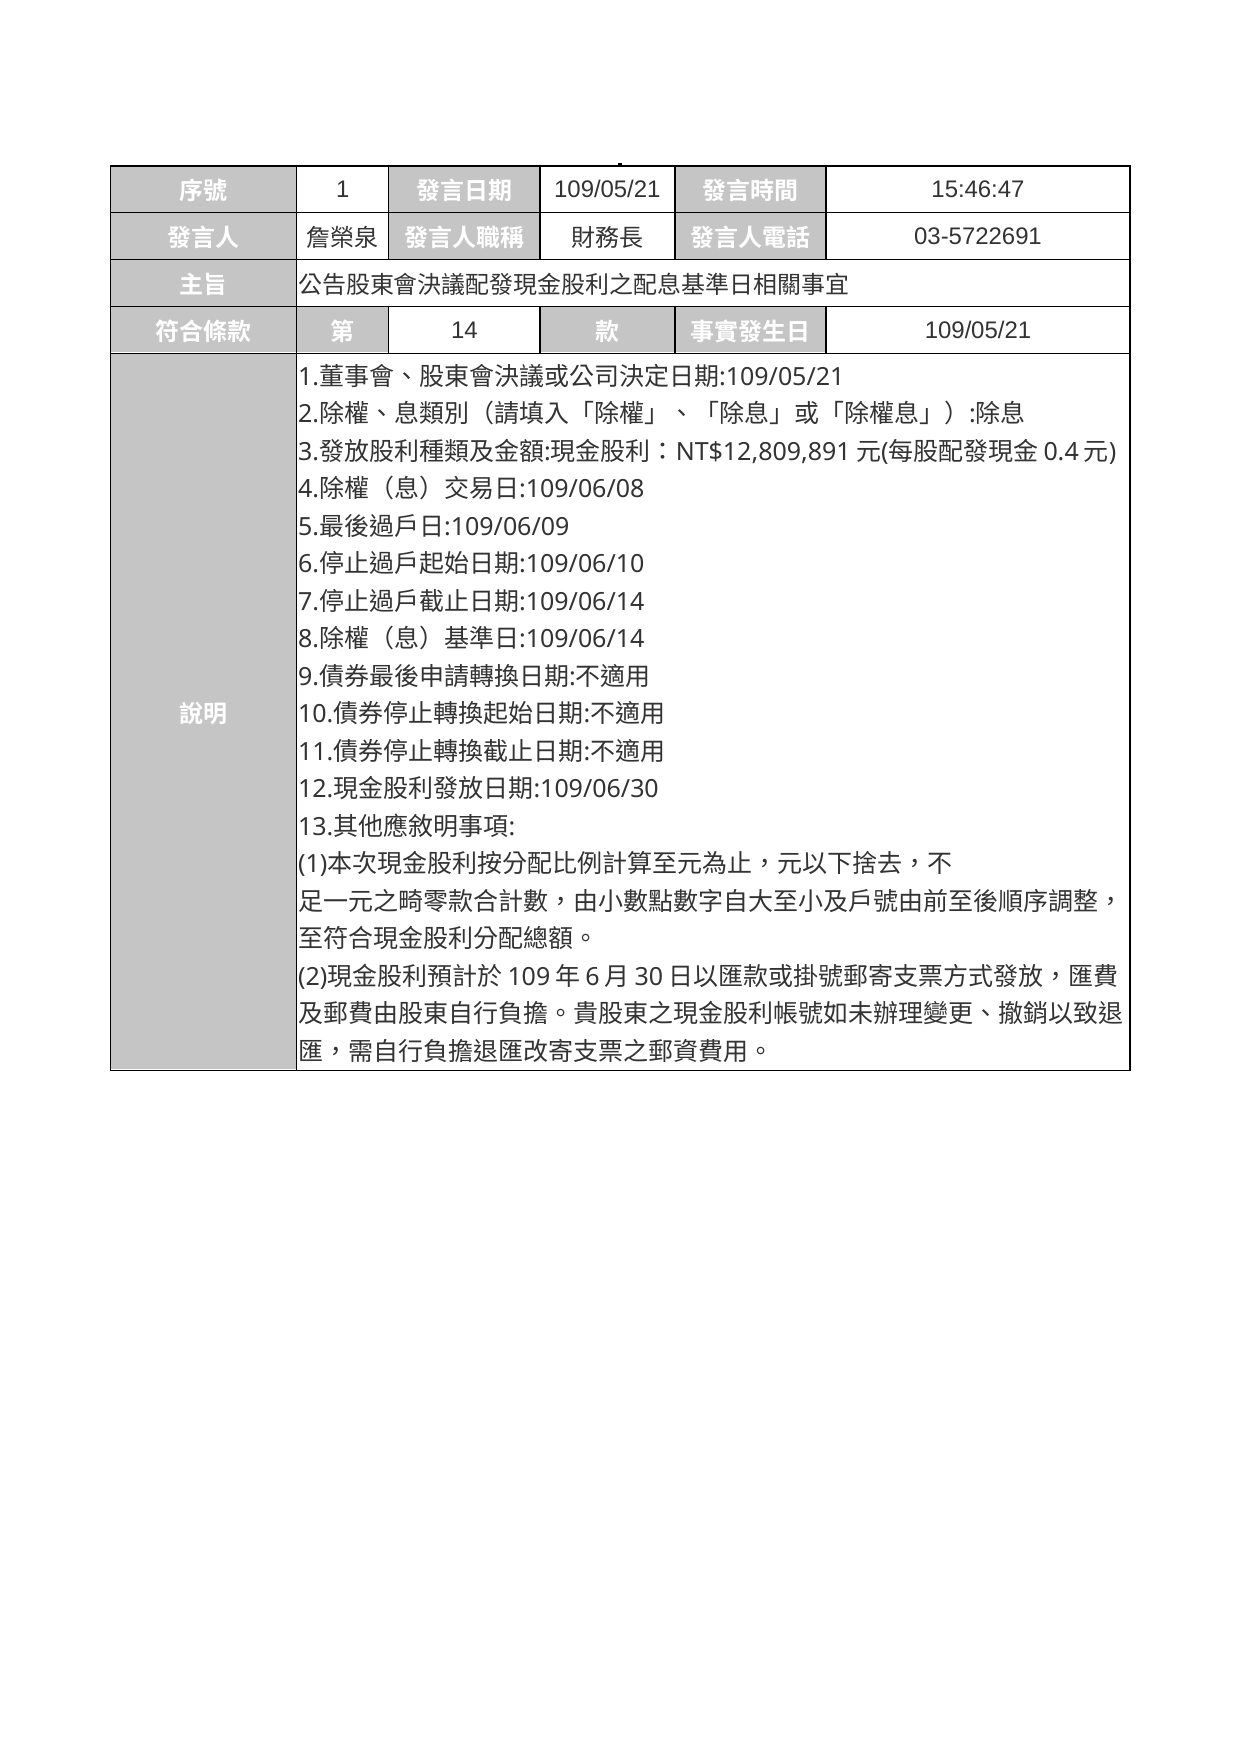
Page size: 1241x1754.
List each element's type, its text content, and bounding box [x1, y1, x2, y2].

table_cell 款 [541, 307, 674, 352]
table_cell 14 [389, 307, 539, 352]
table_cell 1.董事會、股東會決議或公司決定日期:109/05/21 2.除權、息類別（請填入「除權」、「除息」或「除權息」）:除息 3.發放股利種類及金額:現金股利：NT$12,809,891元(每股配發現金0.4元) 4.除權（息）交易日:109/06/08 5.最後過戶日:109/06/09 6.停止過戶起始日期:109/06/10 7.停止過戶截止日期:109/06/14 8.除權（息）基準日:109/06/14 9.債券最後申請轉換日期:不適用 10.債券停止轉換起始日期:不適用 11.債券停止轉換截止日期:不適用 12.現金股利發放日期:109/06/30 13.其他應敘明事項: (1)本次現金股利按分配比例計算至元為止，元以下捨去，不 足一元之畸零款合計數，由小數點數字自大至小及戶號由前至後順序調整，至符合現金股利分配總額。 (2)現金股利預計於109年6月30日以匯款或掛號郵寄支票方式發放，匯費及郵費由股東自行負擔。貴股東之現金股利帳號如未辦理變更、撤銷以致退匯，需自行負擔退匯改寄支票之郵資費用。 [297, 354, 1129, 1069]
table_cell 說明 [111, 354, 296, 1069]
table_cell 發言人電話 [676, 213, 825, 259]
table_header 15:46:47 [827, 167, 1129, 212]
table_header 1 [297, 167, 388, 212]
table_header 序號 [111, 167, 296, 212]
table_cell 109/05/21 [827, 307, 1129, 352]
table_cell 主旨 [111, 260, 296, 306]
table_header 發言時間 [676, 167, 825, 212]
table_cell 詹榮泉 [297, 213, 388, 259]
table_cell 公告股東會決議配發現金股利之配息基準日相關事宜 [297, 260, 1129, 306]
table_cell 符合條款 [111, 307, 296, 352]
table_header 109/05/21 [541, 167, 674, 212]
table_cell 事實發生日 [676, 307, 825, 352]
table_cell 發言人 [111, 213, 296, 259]
table_header 發言日期 [389, 167, 539, 212]
table_cell 第 [297, 307, 388, 352]
table_cell 財務長 [541, 213, 674, 259]
table_cell 發言人職稱 [389, 213, 539, 259]
table_cell 03-5722691 [827, 213, 1129, 259]
